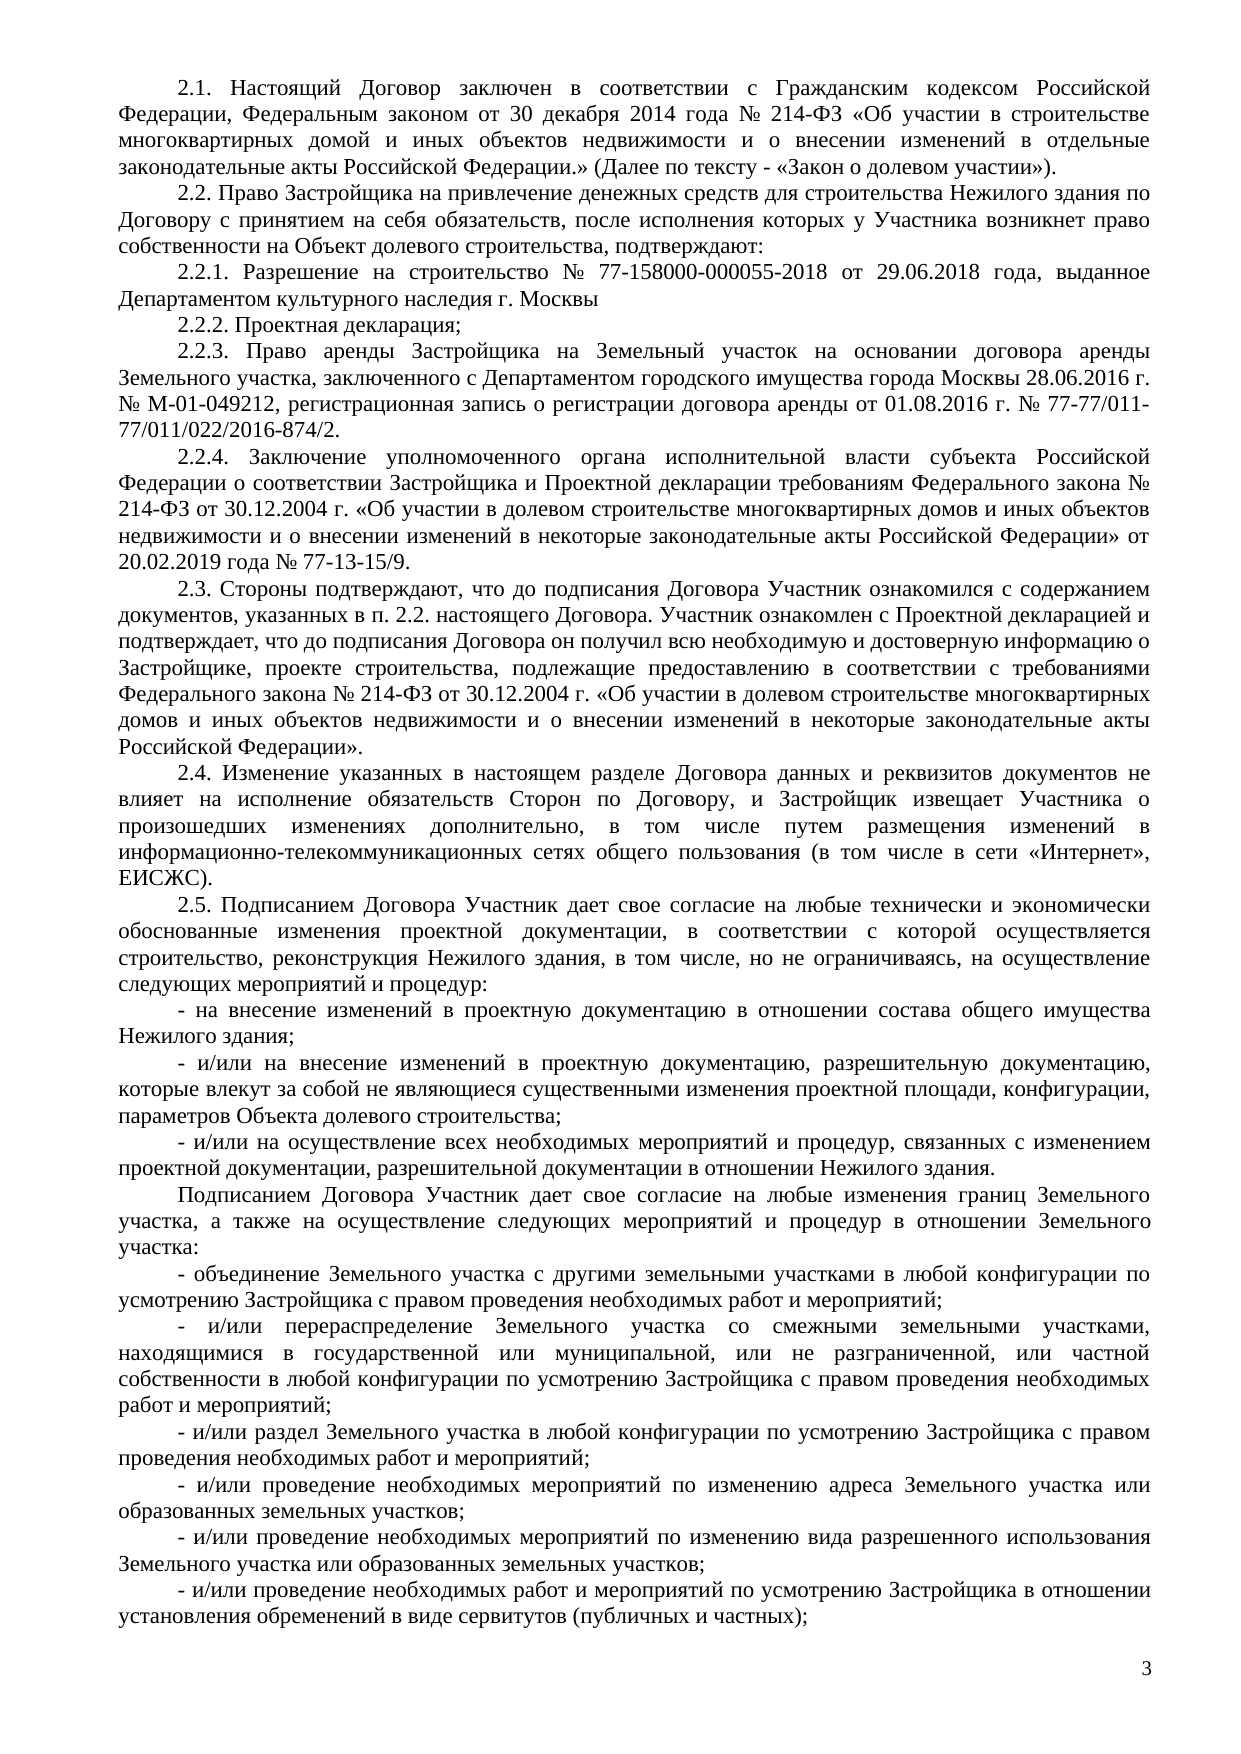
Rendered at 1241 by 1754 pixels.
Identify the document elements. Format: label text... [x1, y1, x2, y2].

text - объединение Земельного участка с другими земельными участками в любой конфигурации по усмотрению Застройщика с правом проведения необходимых работ и мероприятий; [118, 1260, 1152, 1312]
text 2.2.1. Разрешение на строительство № 77-158000-000055-2018 от 29.06.2018 года, выданное Департаментом культурного наследия г. Москвы [118, 258, 1152, 311]
text 2.5. Подписанием Договора Участник дает свое согласие на любые технически и экономически обоснованные изменения проектной документации, в соответствии с которой осуществляется строительство, реконструкция Нежилого здания, в том числе, но не ограничиваясь, на осуществление следующих мероприятий и процедур: [118, 891, 1152, 996]
text 2.3. Стороны подтверждают, что до подписания Договора Участник ознакомился с содержанием документов, указанных в п. 2.2. настоящего Договора. Участник ознакомлен с Проектной декларацией и подтверждает, что до подписания Договора он получил всю необходимую и достоверную информацию о Застройщике, проекте строительства, подлежащие предоставлению в соответствии с требованиями Федерального закона № 214-ФЗ от 30.12.2004 г. «Об участии в долевом строительстве многоквартирных домов и иных объектов недвижимости и о внесении изменений в некоторые законодательные акты Российской Федерации». [118, 574, 1152, 759]
text - и/или раздел Земельного участка в любой конфигурации по усмотрению Застройщика с правом проведения необходимых работ и мероприятий; [118, 1418, 1152, 1471]
text 2.2.3. Право аренды Застройщика на Земельный участок на основании договора аренды Земельного участка, заключенного с Департаментом городского имущества города Москвы 28.06.2016 г. № М-01-049212, регистрационная запись о регистрации договора аренды от 01.08.2016 г. № 77-77/011-77/011/022/2016-874/2. [118, 337, 1152, 443]
text 2.2. Право Застройщика на привлечение денежных средств для строительства Нежилого здания по Договору с принятием на себя обязательств, после исполнения которых у Участника возникнет право собственности на Объект долевого строительства, подтверждают: [118, 179, 1152, 258]
text - и/или на внесение изменений в проектную документацию, разрешительную документацию, которые влекут за собой не являющиеся существенными изменения проектной площади, конфигурации, параметров Объекта долевого строительства; [118, 1049, 1152, 1128]
text 2.2.2. Проектная декларация; [118, 311, 1152, 337]
text - на внесение изменений в проектную документацию в отношении состава общего имущества Нежилого здания; [118, 996, 1152, 1049]
text 2.4. Изменение указанных в настоящем разделе Договора данных и реквизитов документов не влияет на исполнение обязательств Сторон по Договору, и Застройщик извещает Участника о произошедших изменениях дополнительно, в том числе путем размещения изменений в информационно-телекоммуникационных сетях общего пользования (в том числе в сети «Интернет», ЕИСЖС). [118, 759, 1152, 891]
text Подписанием Договора Участник дает свое согласие на любые изменения границ Земельного участка, а также на осуществление следующих мероприятий и процедур в отношении Земельного участка: [118, 1181, 1152, 1260]
text - и/или проведение необходимых работ и мероприятий по усмотрению Застройщика в отношении установления обременений в виде сервитутов (публичных и частных); [118, 1576, 1152, 1629]
text 2.2.4. Заключение уполномоченного органа исполнительной власти субъекта Российской Федерации о соответствии Застройщика и Проектной декларации требованиям Федерального закона № 214-ФЗ от 30.12.2004 г. «Об участии в долевом строительстве многоквартирных домов и иных объектов недвижимости и о внесении изменений в некоторые законодательные акты Российской Федерации» от 20.02.2019 года № 77-13-15/9. [118, 443, 1152, 574]
text - и/или проведение необходимых мероприятий по изменению адреса Земельного участка или образованных земельных участков; [118, 1471, 1152, 1523]
text - и/или на осуществление всех необходимых мероприятий и процедур, связанных с изменением проектной документации, разрешительной документации в отношении Нежилого здания. [118, 1128, 1152, 1181]
text - и/или перераспределение Земельного участка со смежными земельными участками, находящимися в государственной или муниципальной, или не разграниченной, или частной собственности в любой конфигурации по усмотрению Застройщика с правом проведения необходимых работ и мероприятий; [118, 1312, 1152, 1418]
text 2.1. Настоящий Договор заключен в соответствии с Гражданским кодексом Российской Федерации, Федеральным законом от 30 декабря 2014 года № 214-ФЗ «Об участии в строительстве многоквартирных домой и иных объектов недвижимости и о внесении изменений в отдельные законодательные акты Российской Федерации.» (Далее по тексту - «Закон о долевом участии»). [118, 74, 1152, 179]
text - и/или проведение необходимых мероприятий по изменению вида разрешенного использования Земельного участка или образованных земельных участков; [118, 1523, 1152, 1576]
